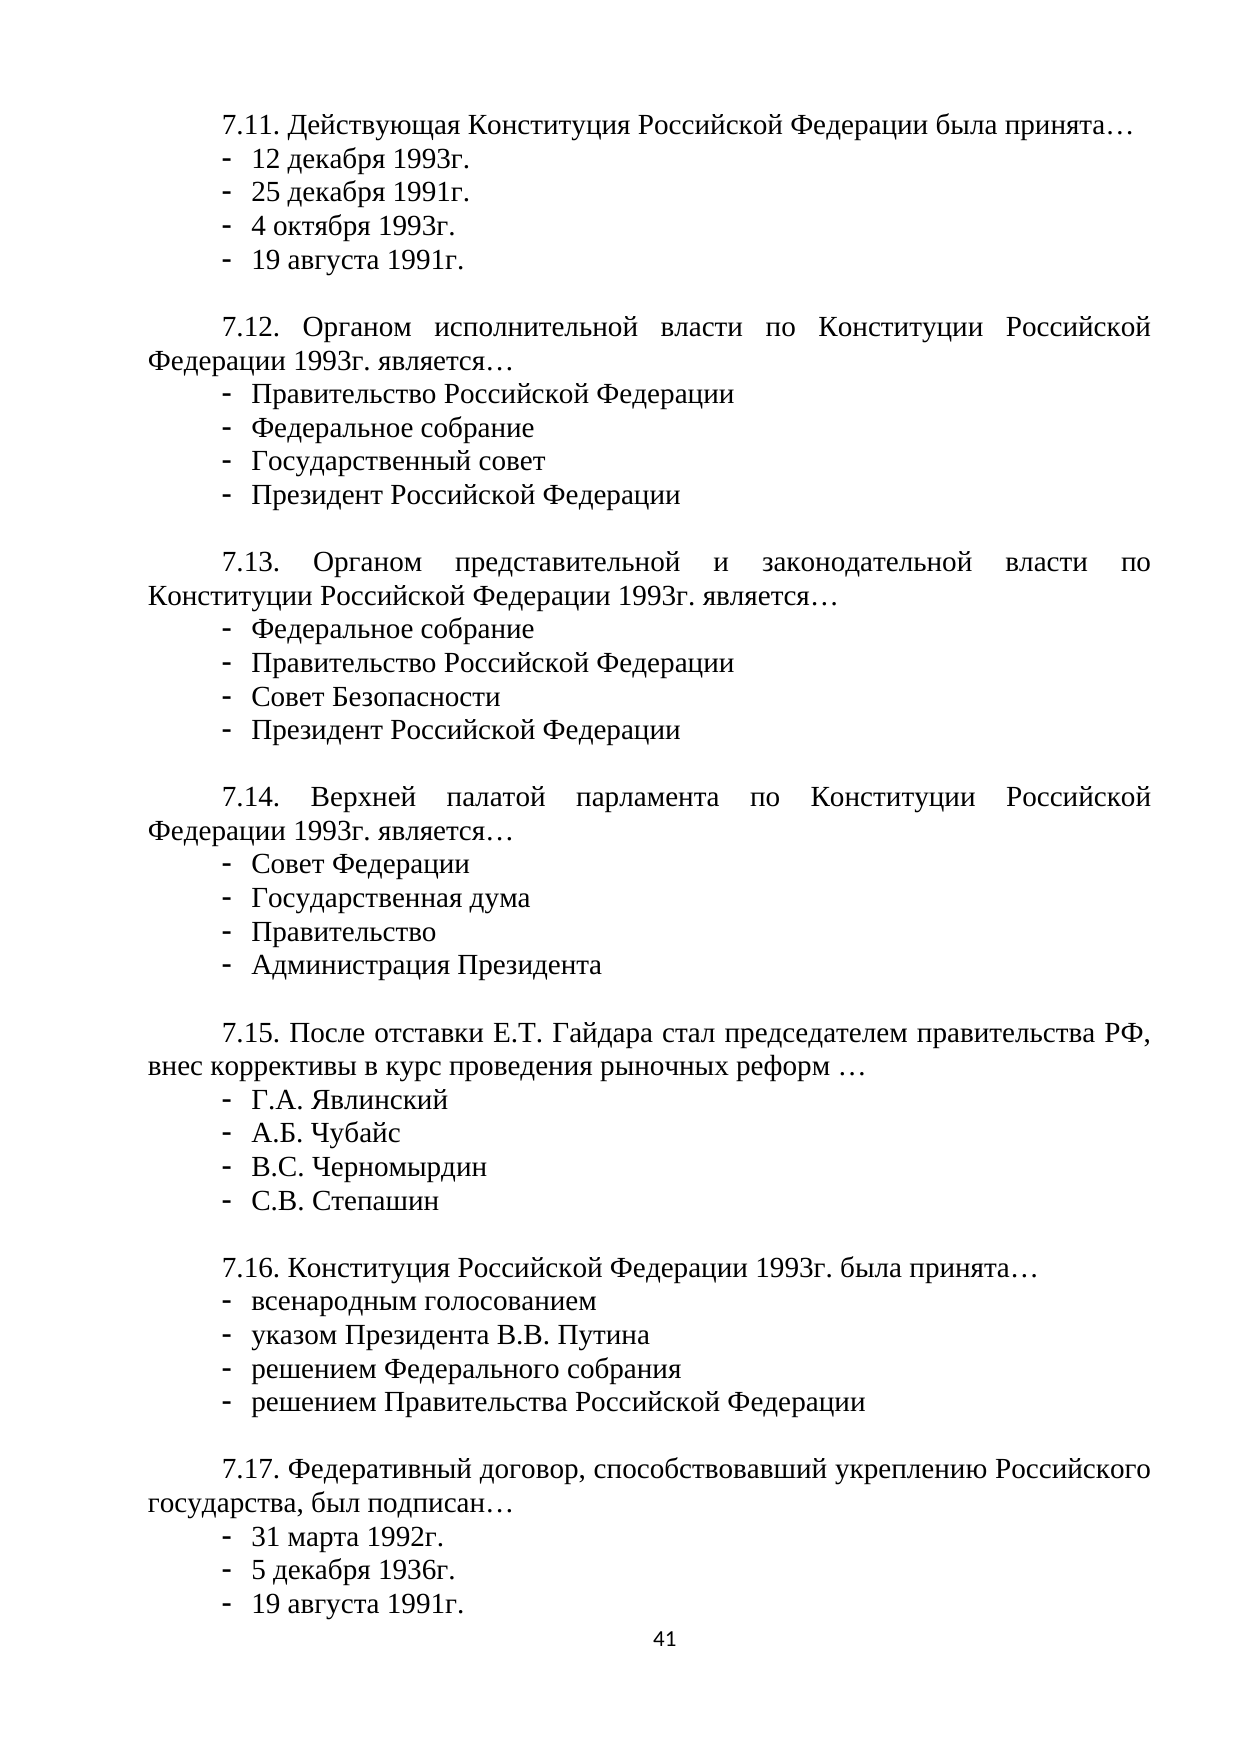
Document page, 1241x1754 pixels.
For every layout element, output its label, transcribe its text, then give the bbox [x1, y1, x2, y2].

list Федеральное собрание [148, 611, 1152, 645]
list решением Правительства Российской Федерации [148, 1384, 1152, 1418]
text 7.16. Конституция Российской Федерации 1993г. была принята… [148, 1250, 1152, 1283]
text 7.17. Федеративный договор, способствовавший укреплению Российского государства, был подписан… [148, 1452, 1152, 1519]
list Государственная дума [148, 880, 1152, 914]
list всенародным голосованием [148, 1283, 1152, 1317]
list Правительство Российской Федерации [148, 645, 1152, 679]
list В.С. Черномырдин [148, 1149, 1152, 1183]
text 7.11. Действующая Конституция Российской Федерации была принята… [148, 107, 1152, 141]
text 7.14. Верхней палатой парламента по Конституции Российской Федерации 1993г. является… [148, 779, 1152, 847]
list Федеральное собрание [148, 410, 1152, 443]
list 19 августа 1991г. [148, 1586, 1152, 1619]
list Администрация Президента [148, 947, 1152, 981]
list 5 декабря 1936г. [148, 1552, 1152, 1586]
text 7.15. После отставки Е.Т. Гайдара стал председателем правительства РФ, внес коррективы в курс проведения рыночных реформ … [148, 1015, 1152, 1082]
list 12 декабря 1993г. [148, 141, 1152, 174]
text 7.13. Органом представительной и законодательной власти по Конституции Российской Федерации 1993г. является… [148, 544, 1152, 611]
list Президент Российской Федерации [148, 712, 1152, 746]
list решением Федерального собрания [148, 1351, 1152, 1384]
list Правительство Российской Федерации [148, 376, 1152, 410]
list Совет Безопасности [148, 679, 1152, 712]
list С.В. Степашин [148, 1183, 1152, 1216]
list 25 декабря 1991г. [148, 174, 1152, 208]
list А.Б. Чубайс [148, 1115, 1152, 1149]
list 19 августа 1991г. [148, 242, 1152, 276]
text 7.12. Органом исполнительной власти по Конституции Российской Федерации 1993г. является… [148, 309, 1152, 376]
list 31 марта 1992г. [148, 1519, 1152, 1552]
list Г.А. Явлинский [148, 1082, 1152, 1115]
list Государственный совет [148, 443, 1152, 477]
list указом Президента В.В. Путина [148, 1317, 1152, 1351]
list Совет Федерации [148, 847, 1152, 880]
list 4 октября 1993г. [148, 208, 1152, 242]
list Президент Российской Федерации [148, 477, 1152, 511]
list Правительство [148, 914, 1152, 947]
